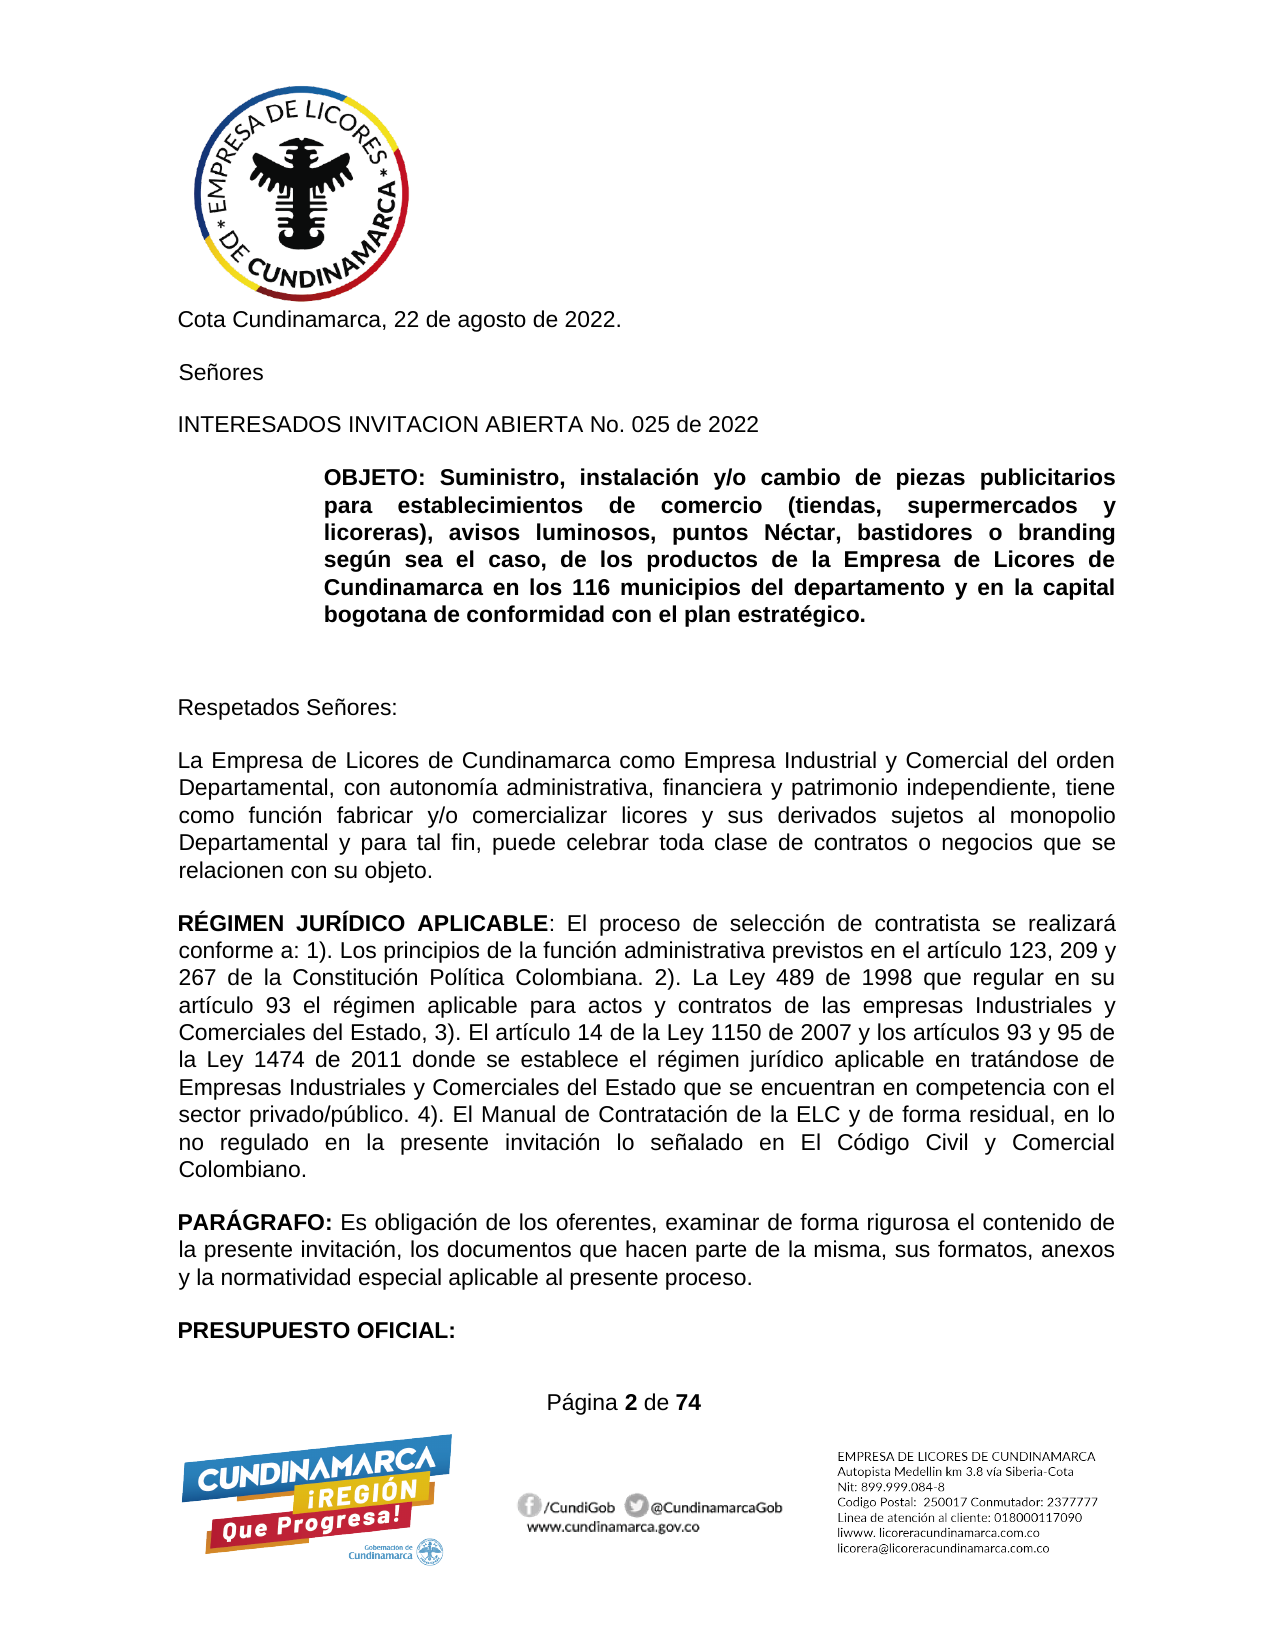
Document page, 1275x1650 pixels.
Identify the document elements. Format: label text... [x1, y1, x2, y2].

text RÉGIMEN JURÍDICO APLICABLE: El proceso de selección de contratista se realizará conforme a: 1). Los principios de la función administrativa previstos en el artículo 123, 209 y 267 de la Constitución Política Colombiana. 2). La Ley 489 de 1998 que regular en su artículo 93 el régimen aplicable para actos y contratos de las empresas Industriales y Comerciales del Estado, 3). El artículo 14 de la Ley 1150 de 2007 y los artículos 93 y 95 de la Ley 1474 de 2011 donde se establece el régimen jurídico aplicable en tratándose de Empresas Industriales y Comerciales del Estado que se encuentran en competencia con el sector privado/público. 4). El Manual de Contratación de la ELC y de forma residual, en lo no regulado en la presente invitación lo señalado en El Código Civil y Comercial Colombiano. [177, 909, 1117, 1182]
picture [177, 75, 424, 305]
text PARÁGRAFO: Es obligación de los oferentes, examinar de forma rigurosa el contenido de la presente invitación, los documentos que hacen parte de la misma, sus formatos, anexos y la normatividad especial aplicable al presente proceso. [177, 1209, 1117, 1290]
text La Empresa de Licores de Cundinamarca como Empresa Industrial y Comercial del orden Departamental, con autonomía administrativa, financiera y patrimonio independiente, tiene como función fabricar y/o comercializar licores y sus derivados sujetos al monopolio Departamental y para tal fin, puede celebrar toda clase de contratos o negocios que se relacionen con su objeto. [177, 747, 1117, 883]
text INTERESADOS INVITACION ABIERTA No. 025 de 2022 [177, 411, 1117, 438]
text Señores [177, 358, 1117, 385]
picture [177, 1415, 1098, 1572]
text PRESUPUESTO OFICIAL: [177, 1317, 1117, 1343]
text Respetados Señores: [177, 694, 1117, 720]
text Cota Cundinamarca, 22 de agosto de 2022. [177, 306, 1117, 332]
